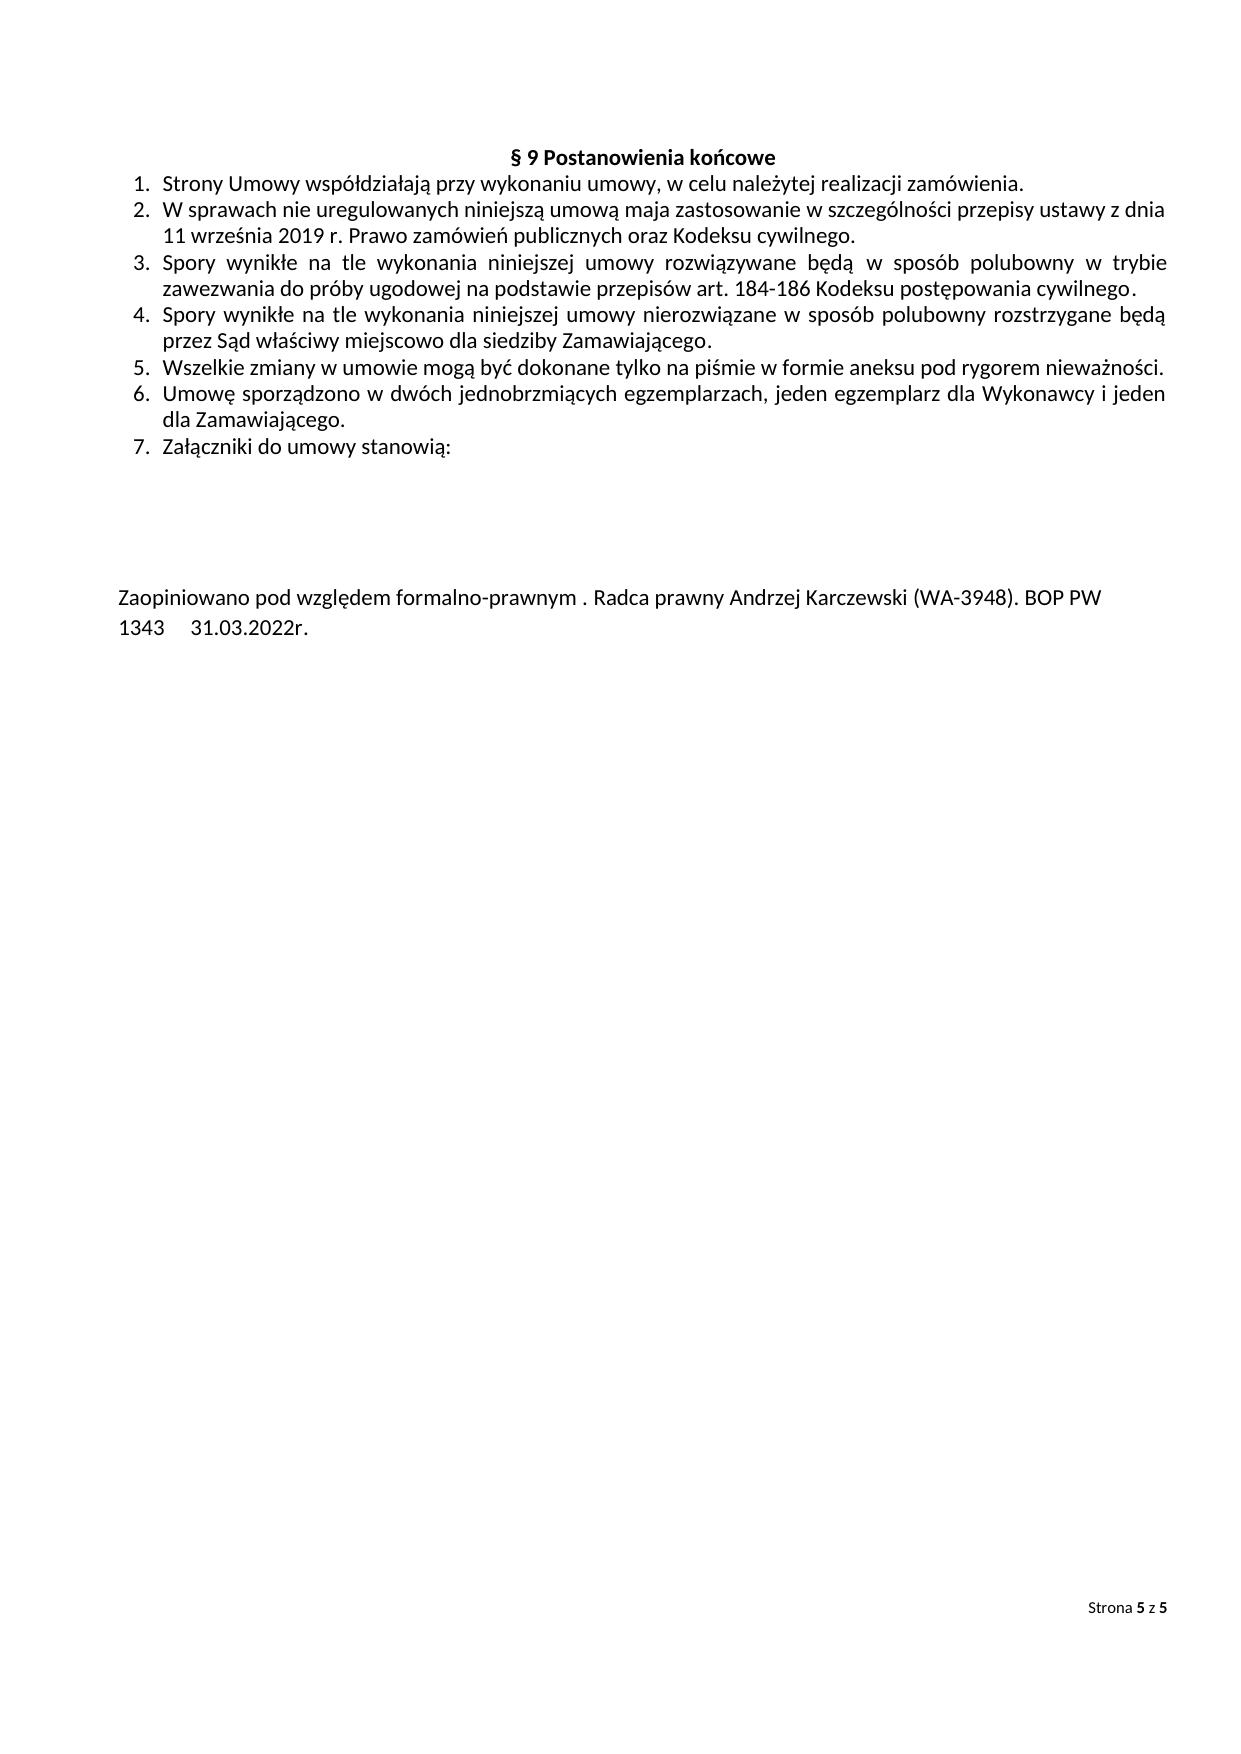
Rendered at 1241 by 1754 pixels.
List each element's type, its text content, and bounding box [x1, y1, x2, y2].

list Spory wynikłe na tle wykonania niniejszej umowy rozwiązywane będą w sposób polubowny w trybie zawezwania do próby ugodowej na podstawie przepisów art. 184-186 Kodeksu postępowania cywilnego. [133, 249, 1167, 302]
list Umowę sporządzono w dwóch jednobrzmiących egzemplarzach, jeden egzemplarz dla Wykonawcy i jeden dla Zamawiającego. [133, 381, 1167, 433]
text Zaopiniowano pod względem formalno-prawnym . Radca prawny Andrzej Karczewski (WA-3948). BOP PW 1343 31.03.2022r. [118, 583, 1167, 641]
list Strony Umowy współdziałają przy wykonaniu umowy, w celu należytej realizacji zamówienia. [133, 170, 1167, 196]
list Załączniki do umowy stanowią: [133, 433, 1167, 459]
list Spory wynikłe na tle wykonania niniejszej umowy nierozwiązane w sposób polubowny rozstrzygane będą przez Sąd właściwy miejscowo dla siedziby Zamawiającego. [133, 302, 1167, 354]
list W sprawach nie uregulowanych niniejszą umową maja zastosowanie w szczególności przepisy ustawy z dnia 11 września 2019 r. Prawo zamówień publicznych oraz Kodeksu cywilnego. [133, 196, 1167, 249]
list Wszelkie zmiany w umowie mogą być dokonane tylko na piśmie w formie aneksu pod rygorem nieważności. [133, 354, 1167, 381]
text § 9 Postanowienia końcowe [118, 144, 1167, 170]
